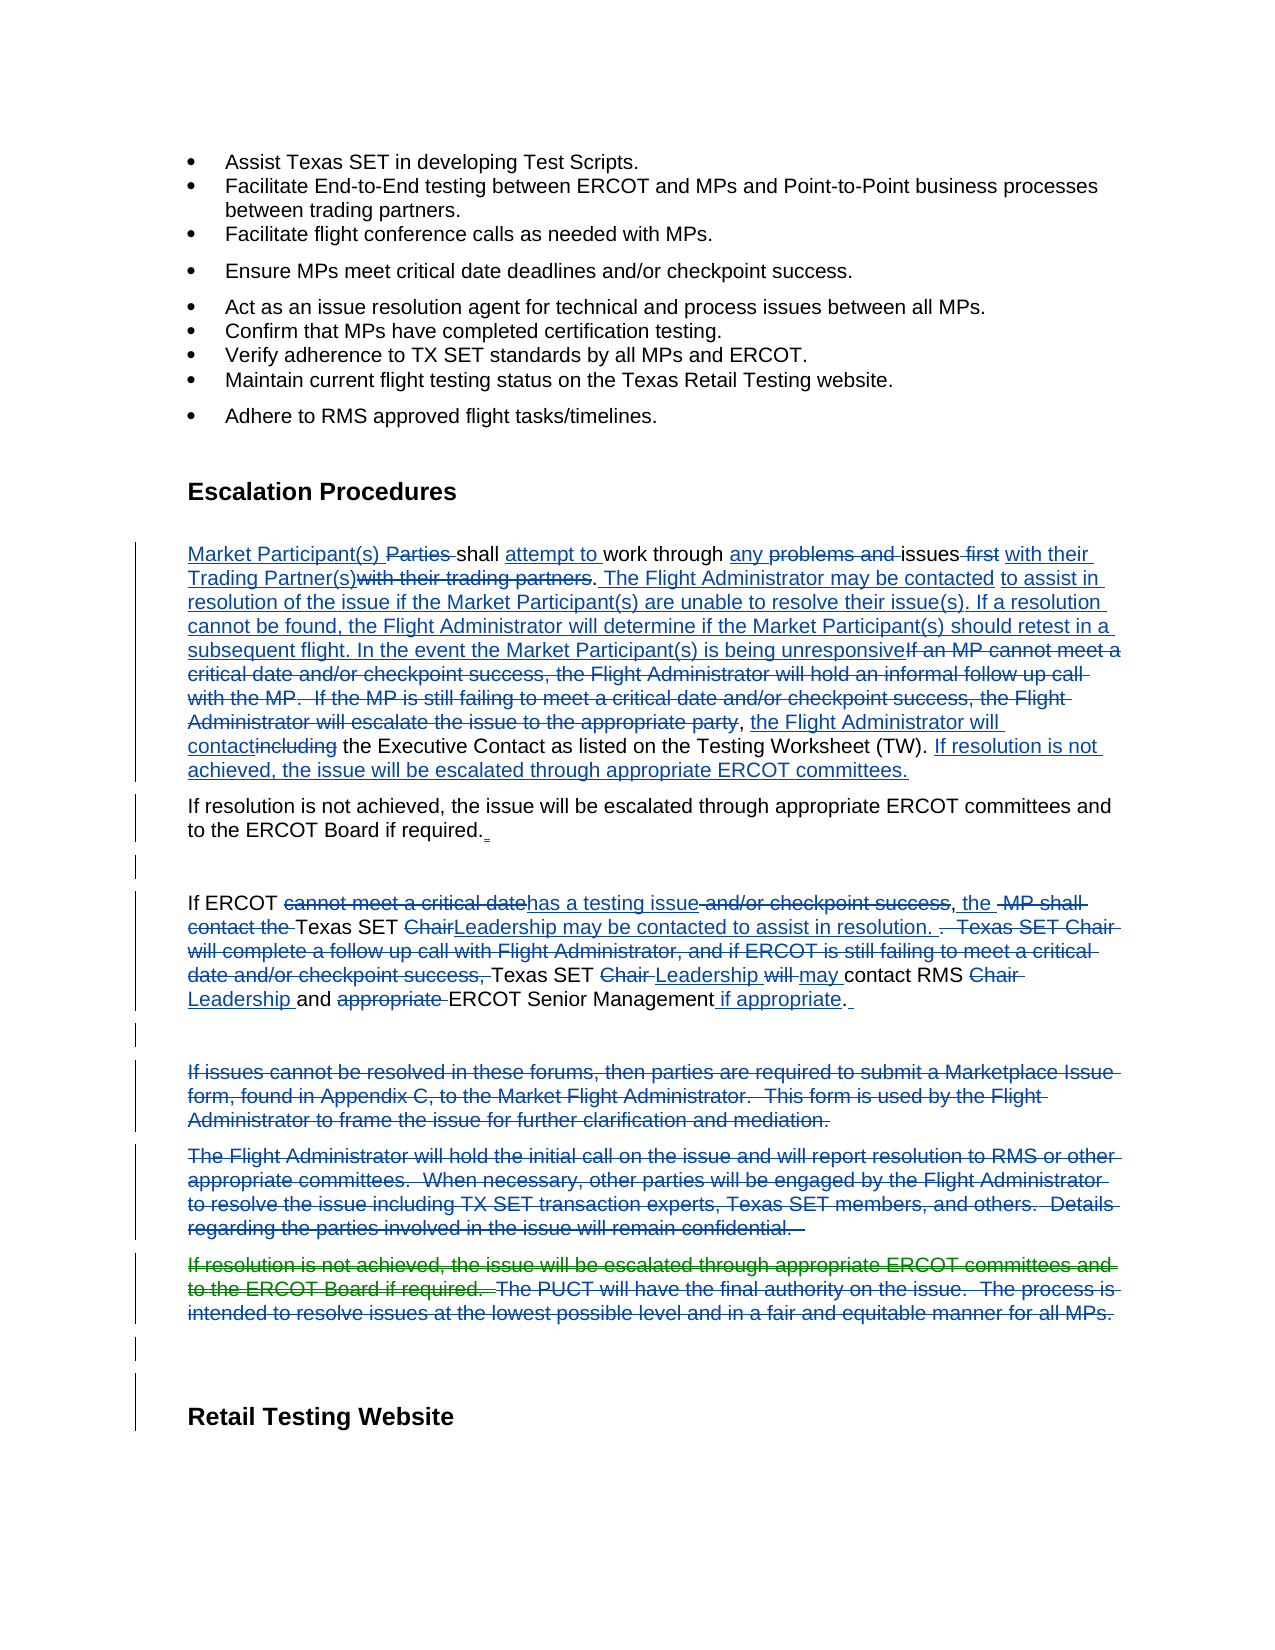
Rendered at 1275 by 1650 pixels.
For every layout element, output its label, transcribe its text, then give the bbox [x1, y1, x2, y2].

list Ensure MPs meet critical date deadlines and/or checkpoint success. [187, 259, 1125, 283]
list Assist Texas SET in developing Test Scripts. [187, 150, 1125, 174]
list Facilitate flight conference calls as needed with MPs. [187, 222, 1125, 246]
list Retail Testing Website [187, 1402, 1125, 1431]
list Confirm that MPs have completed certification testing. [187, 319, 1125, 343]
list Escalation Procedures [187, 477, 1125, 506]
list Maintain current flight testing status on the Texas Retail Testing website. [187, 367, 1125, 391]
list Facilitate End-to-End testing between ERCOT and MPs and Point-to-Point business processes between trading partners. [187, 174, 1125, 222]
list Verify adherence to TX SET standards by all MPs and ERCOT. [187, 343, 1125, 367]
list Adhere to RMS approved flight tasks/timelines. [187, 404, 1125, 428]
list Act as an issue resolution agent for technical and process issues between all MPs. [187, 295, 1125, 319]
text shall work through issues . , the Executive Contact as listed on the Testing Worksheet (TW). [187, 542, 1125, 782]
text If ERCOT ,Texas SET Texas SET contact RMS and ERCOT Senior Management. [187, 891, 1125, 1011]
